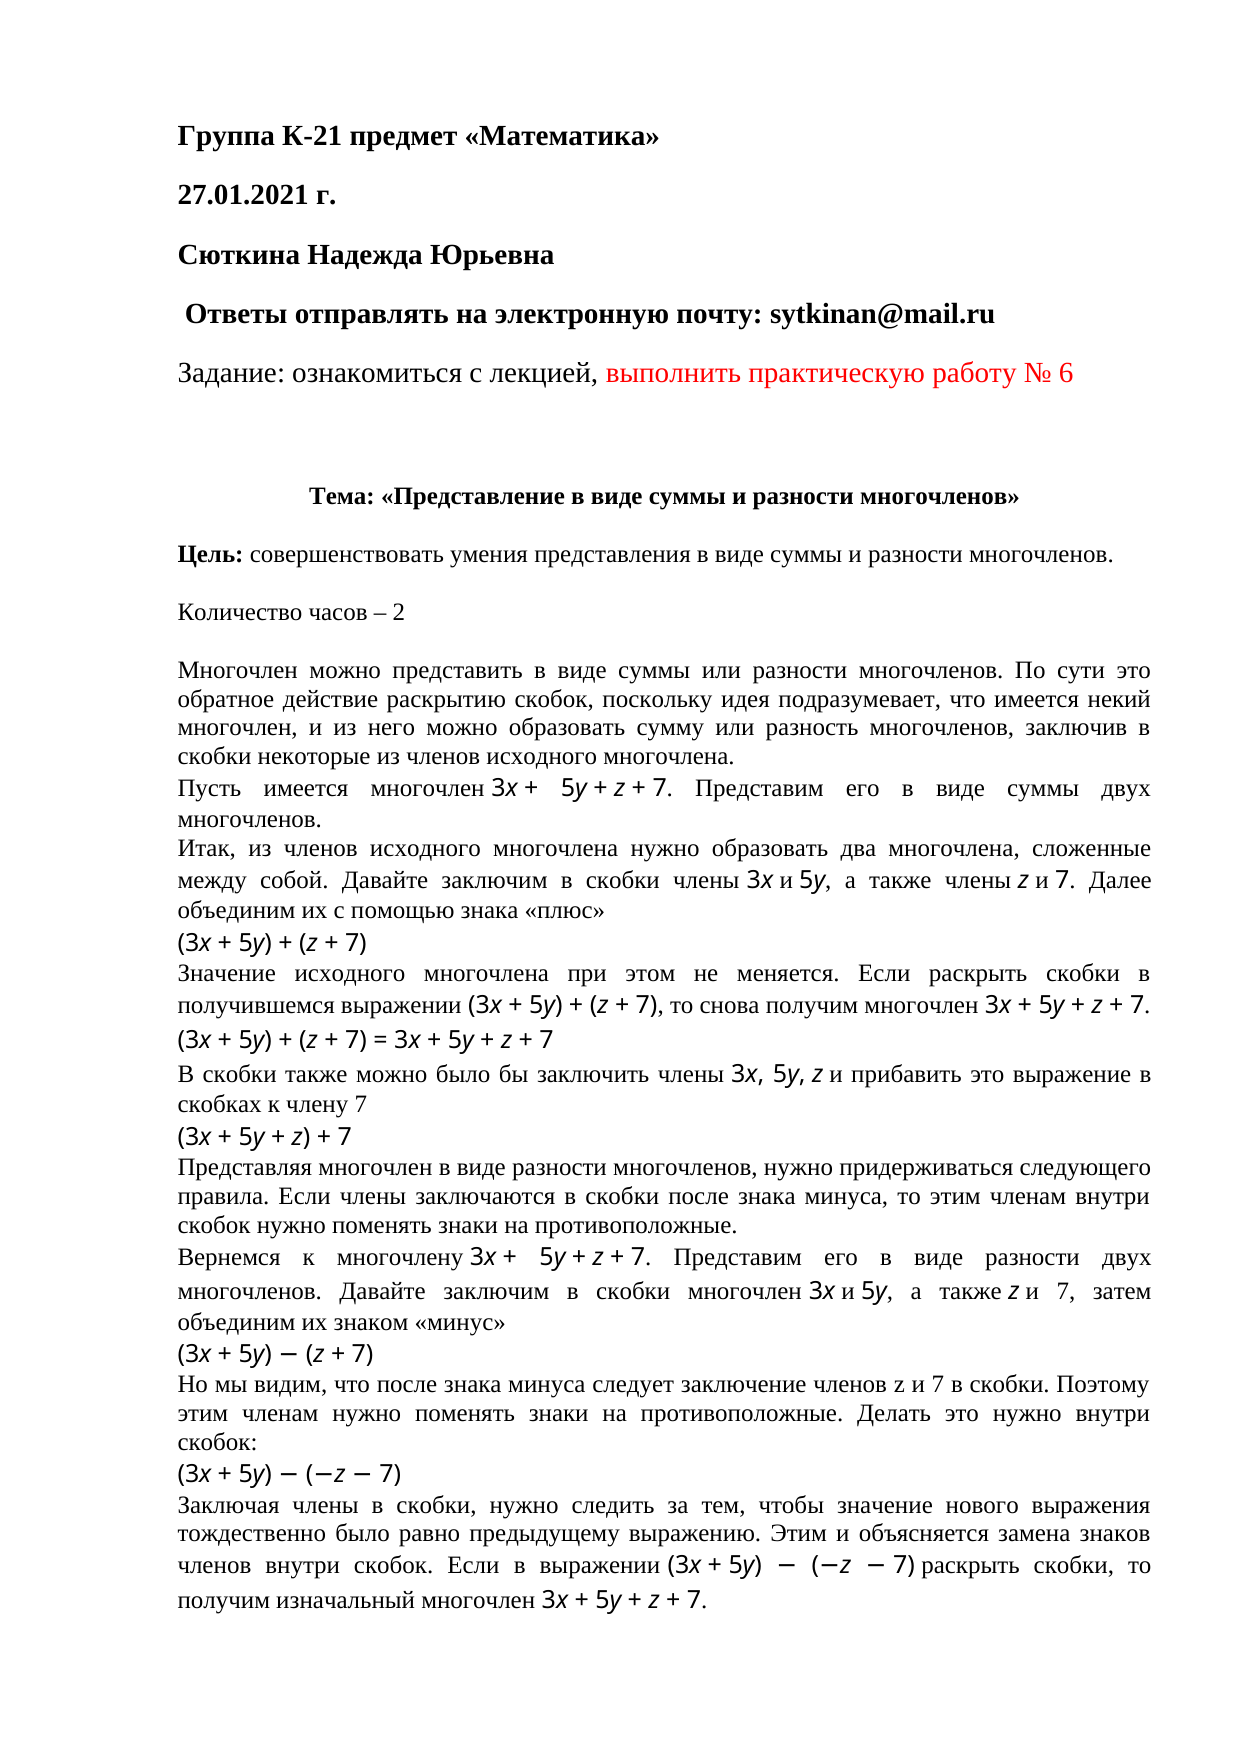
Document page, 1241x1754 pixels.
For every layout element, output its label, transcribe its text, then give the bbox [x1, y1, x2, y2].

text Пусть имеется многочлен 3x + 5y + z + 7. Представим его в виде суммы двух многочленов. [177, 770, 1152, 833]
text Итак, из членов исходного многочлена нужно образовать два многочлена, сложенные между собой. Давайте заключим в скобки члены 3x и 5y, а также члены z и 7. Далее объединим их с помощью знака «плюс» [177, 833, 1152, 924]
text 27.01.2021 г. [177, 177, 1152, 211]
text Тема: «Представление в виде суммы и разности многочленов» [177, 481, 1152, 510]
text Заключая члены в скобки, нужно следить за тем, чтобы значение нового выражения тождественно было равно предыдущему выражению. Этим и объясняется замена знаков членов внутри скобок. Если в выражении (3x + 5y) − (−z − 7) раскрыть скобки, то получим изначальный многочлен 3x + 5y + z + 7. [177, 1490, 1152, 1615]
text Сюткина Надежда Юрьевна [177, 237, 1152, 270]
text Группа К-21 предмет «Математика» [177, 118, 1152, 152]
text (3x + 5y) − (z + 7) [177, 1335, 1152, 1369]
text Цель: совершенствовать умения представления в виде суммы и разности многочленов. [177, 539, 1152, 568]
text (3x + 5y) + (z + 7) = 3x + 5y + z + 7 [177, 1021, 1152, 1055]
text Но мы видим, что после знака минуса следует заключение членов z и 7 в скобки. Поэтому этим членам нужно поменять знаки на противоположные. Делать это нужно внутри скобок: [177, 1369, 1152, 1456]
text В скобки также можно было бы заключить члены 3x, 5y, z и прибавить это выражение в скобках к члену 7 [177, 1055, 1152, 1118]
text (3x + 5y) − (−z − 7) [177, 1456, 1152, 1490]
text Представляя многочлен в виде разности многочленов, нужно придерживаться следующего правила. Если члены заключаются в скобки после знака минуса, то этим членам внутри скобок нужно поменять знаки на противоположные. [177, 1152, 1152, 1238]
text Вернемся к многочлену 3x + 5y + z + 7. Представим его в виде разности двух многочленов. Давайте заключим в скобки многочлен 3x и 5y, а также z и 7, затем объединим их знаком «минус» [177, 1238, 1152, 1335]
text (3x + 5y) + (z + 7) [177, 924, 1152, 958]
text Количество часов – 2 [177, 597, 1152, 626]
text Многочлен можно представить в виде суммы или разности многочленов. По сути это обратное действие раскрытию скобок, поскольку идея подразумевает, что имеется некий многочлен, и из него можно образовать сумму или разность многочленов, заключив в скобки некоторые из членов исходного многочлена. [177, 655, 1152, 770]
text Задание: ознакомиться с лекцией, выполнить практическую работу № 6 [177, 356, 1152, 389]
text Значение исходного многочлена при этом не меняется. Если раскрыть скобки в получившемся выражении (3x + 5y) + (z + 7), то снова получим многочлен 3x + 5y + z + 7. [177, 958, 1152, 1021]
text (3x + 5y + z) + 7 [177, 1118, 1152, 1152]
text Ответы отправлять на электронную почту: sytkinan@mail.ru [177, 296, 1152, 330]
